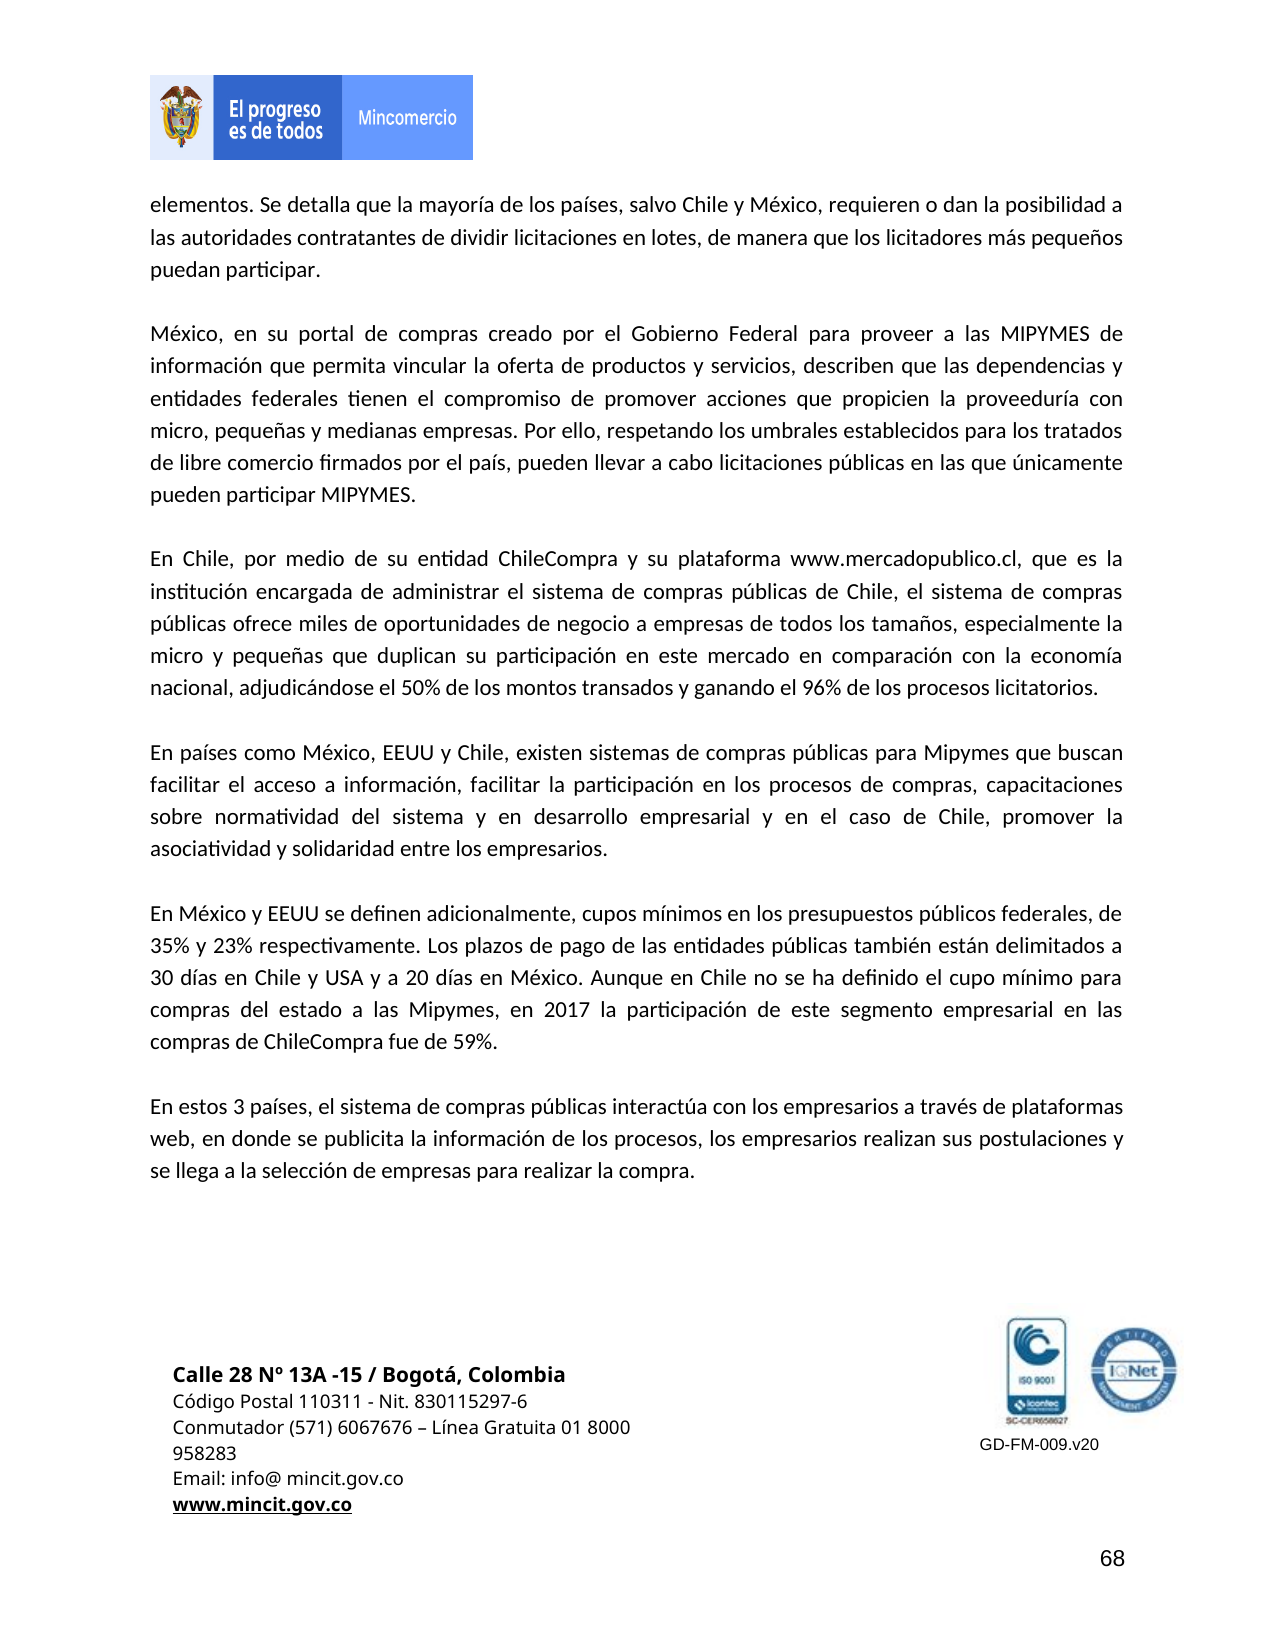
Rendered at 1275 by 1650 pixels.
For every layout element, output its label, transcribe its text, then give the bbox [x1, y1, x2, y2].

text México, en su portal de compras creado por el Gobierno Federal para proveer a las MIPYMES de información que permita vincular la oferta de productos y servicios, describen que las dependencias y entidades federales tienen el compromiso de promover acciones que propicien la proveeduría con micro, pequeñas y medianas empresas. Por ello, respetando los umbrales establecidos para los tratados de libre comercio firmados por el país, pueden llevar a cabo licitaciones públicas en las que únicamente pueden participar MIPYMES. [150, 319, 1125, 508]
text En México y EEUU se definen adicionalmente, cupos mínimos en los presupuestos públicos federales, de 35% y 23% respectivamente. Los plazos de pago de las entidades públicas también están delimitados a 30 días en Chile y USA y a 20 días en México. Aunque en Chile no se ha definido el cupo mínimo para compras del estado a las Mipymes, en 2017 la participación de este segmento empresarial en las compras de ChileCompra fue de 59%. [150, 899, 1125, 1055]
picture [983, 1303, 1184, 1435]
text De igual manera en el mismo estudio demuestran que todos los países de América Latina tienen leyes y regulaciones que facilitan el acceso de las Pymes a las compras públicas, aunque cubren diferentes elementos. Se detalla que la mayoría de los países, salvo Chile y México, requieren o dan la posibilidad a las autoridades contratantes de dividir licitaciones en lotes, de manera que los licitadores más pequeños puedan participar. [150, 191, 1125, 283]
picture [150, 75, 473, 160]
text En estos 3 países, el sistema de compras públicas interactúa con los empresarios a través de plataformas web, en donde se publicita la información de los procesos, los empresarios realizan sus postulaciones y se llega a la selección de empresas para realizar la compra. [150, 1092, 1125, 1184]
text En países como México, EEUU y Chile, existen sistemas de compras públicas para Mipymes que buscan facilitar el acceso a información, facilitar la participación en los procesos de compras, capacitaciones sobre normatividad del sistema y en desarrollo empresarial y en el caso de Chile, promover la asociatividad y solidaridad entre los empresarios. [150, 738, 1125, 862]
text En Chile, por medio de su entidad ChileCompra y su plataforma www.mercadopublico.cl, que es la institución encargada de administrar el sistema de compras públicas de Chile, el sistema de compras públicas ofrece miles de oportunidades de negocio a empresas de todos los tamaños, especialmente la micro y pequeñas que duplican su participación en este mercado en comparación con la economía nacional, adjudicándose el 50% de los montos transados y ganando el 96% de los procesos licitatorios. [150, 544, 1125, 701]
